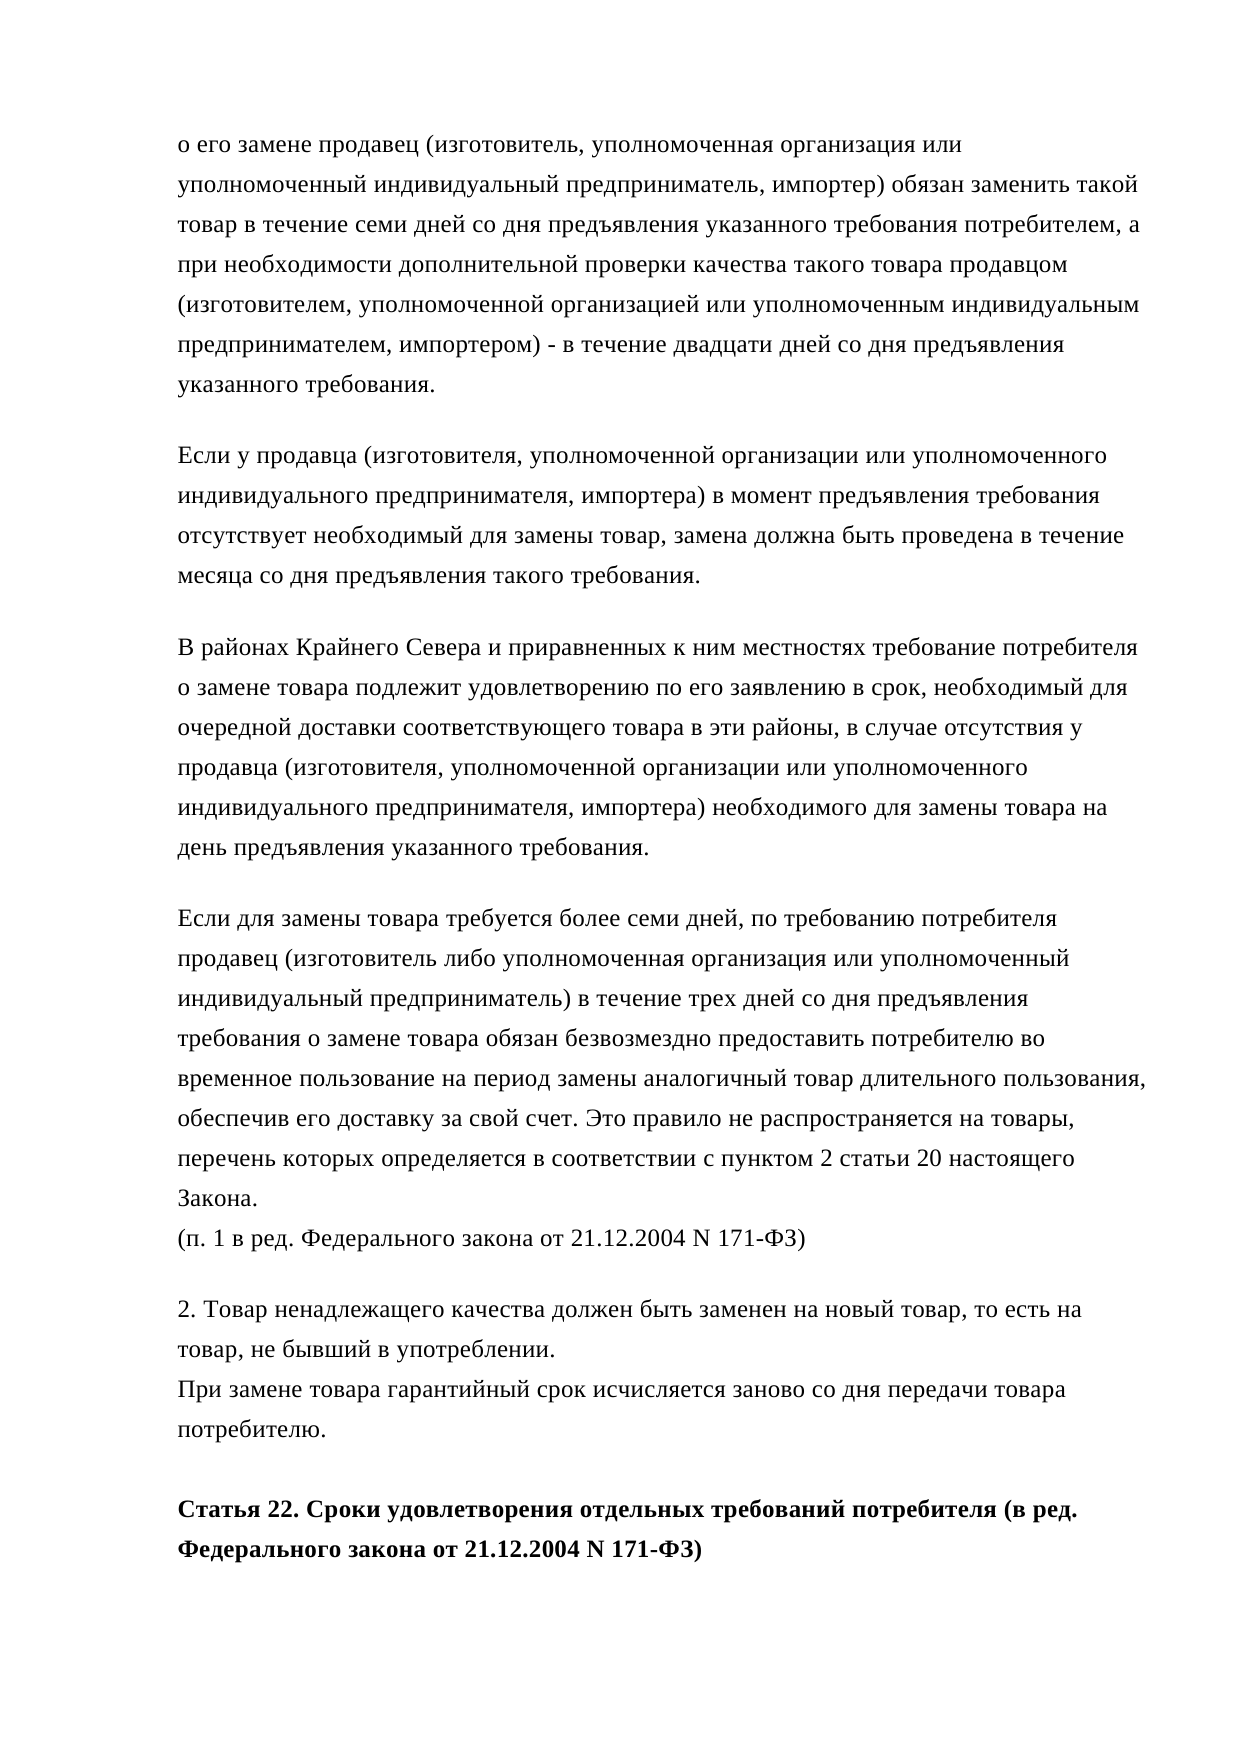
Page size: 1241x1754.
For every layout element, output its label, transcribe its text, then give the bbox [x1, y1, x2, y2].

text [177, 118, 1152, 398]
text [177, 1283, 1152, 1603]
text Если для замены товара требуется более семи дней, по требованию потребителя продавец (изготовитель либо уполномоченная организация или уполномоченный индивидуальный предприниматель) в течение трех дней со дня предъявления требования о замене товара обязан безвозмездно предоставить потребителю во временное пользование на период замены аналогичный товар длительного пользования, обеспечив его доставку за свой счет. Это правило не распространяется на товары, перечень которых определяется в соответствии с пунктом 2 статьи 20 настоящего Закона. (п. 1 в ред. Федерального закона от 21.12.2004 N 171-ФЗ) [177, 892, 1152, 1252]
text В районах Крайнего Севера и приравненных к ним местностях требование потребителя о замене товара подлежит удовлетворению по его заявлению в срок, необходимый для очередной доставки соответствующего товара в эти районы, в случае отсутствия у продавца (изготовителя, уполномоченной организации или уполномоченного индивидуального предпринимателя, импортера) необходимого для замены товара на день предъявления указанного требования. [177, 621, 1152, 861]
text Если у продавца (изготовителя, уполномоченной организации или уполномоченного индивидуального предпринимателя, импортера) в момент предъявления требования отсутствует необходимый для замены товар, замена должна быть проведена в течение месяца со дня предъявления такого требования. [177, 429, 1152, 589]
